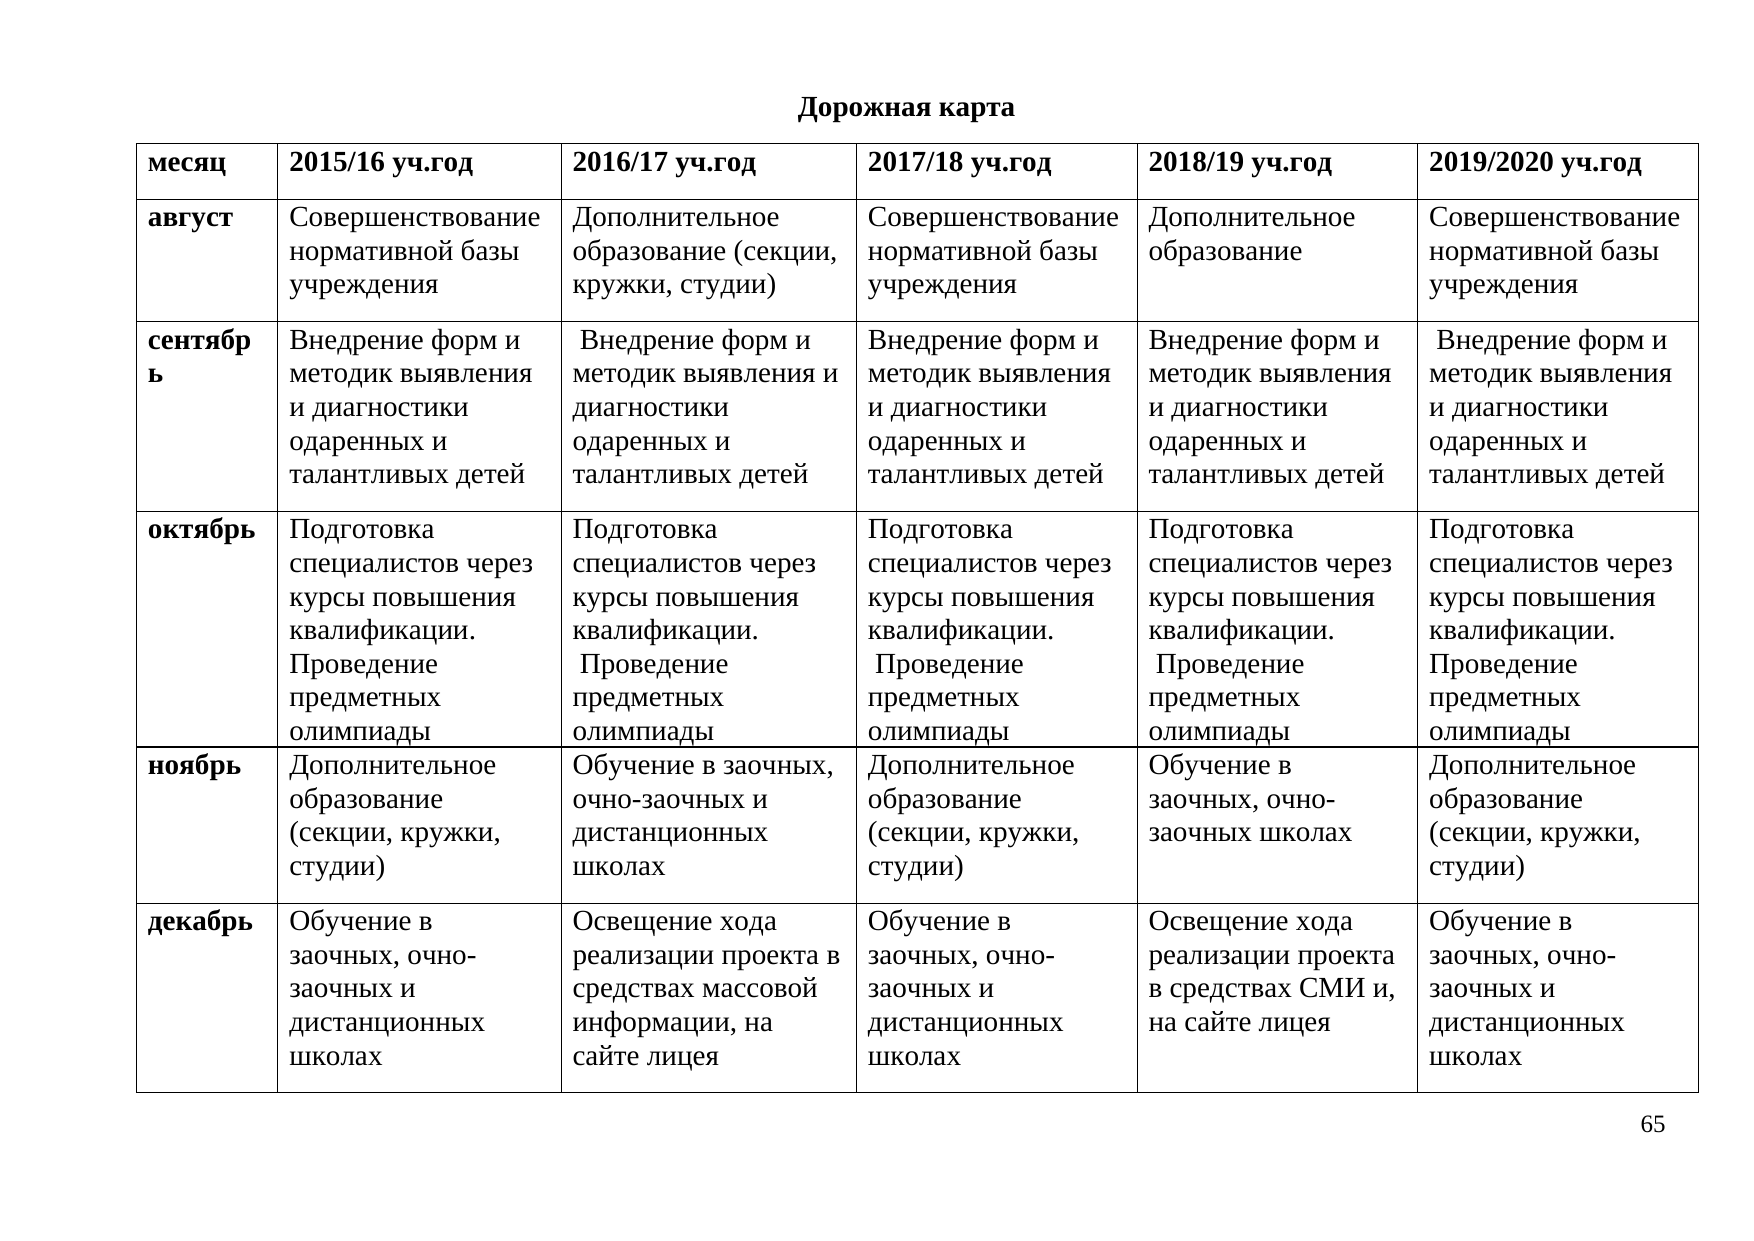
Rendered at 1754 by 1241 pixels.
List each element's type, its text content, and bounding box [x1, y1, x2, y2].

table_header 2015/16 уч.год [278, 144, 561, 198]
table_cell Внедрение форм и методик выявления и диагностики одаренных и талантливых детей [1138, 322, 1417, 511]
table_cell Совершенствование нормативной базы учреждения [857, 200, 1137, 321]
table_header месяц [137, 144, 277, 198]
text Дорожная карта [148, 89, 1665, 122]
table_cell Подготовка специалистов через курсы повышения квалификации. Проведение предметных олимпиады [278, 512, 561, 746]
table_cell август [137, 200, 277, 321]
table_cell Обучение в заочных, очно-заочных и дистанционных школах [562, 748, 856, 902]
table_cell Подготовка специалистов через курсы повышения квалификации. Проведение предметных олимпиады [1138, 512, 1417, 746]
table_cell Совершенствование нормативной базы учреждения [1418, 200, 1698, 321]
table_cell Дополнительное образование [1138, 200, 1417, 321]
table_cell Внедрение форм и методик выявления и диагностики одаренных и талантливых детей [857, 322, 1137, 511]
table_cell Обучение в заочных, очно-заочных школах [1138, 748, 1417, 902]
table_header 2016/17 уч.год [562, 144, 856, 198]
table_cell Обучение в заочных, очно-заочных и дистанционных школах [278, 904, 561, 1092]
table_cell Подготовка специалистов через курсы повышения квалификации. Проведение предметных олимпиады [562, 512, 856, 746]
table_cell Внедрение форм и методик выявления и диагностики одаренных и талантливых детей [562, 322, 856, 511]
table_cell Дополнительное образование (секции, кружки, студии) [278, 748, 561, 902]
table_cell Дополнительное образование (секции, кружки, студии) [562, 200, 856, 321]
table_cell Внедрение форм и методик выявления и диагностики одаренных и талантливых детей [1418, 322, 1698, 511]
table_header 2018/19 уч.год [1138, 144, 1417, 198]
table_cell Освещение хода реализации проекта в средствах массовой информации, на сайте лицея [562, 904, 856, 1092]
table_cell Дополнительное образование (секции, кружки, студии) [857, 748, 1137, 902]
table_cell Подготовка специалистов через курсы повышения квалификации. Проведение предметных олимпиады [857, 512, 1137, 746]
table_header 2017/18 уч.год [857, 144, 1137, 198]
table_header 2019/2020 уч.год [1418, 144, 1698, 198]
table_cell ноябрь [137, 748, 277, 902]
table_cell Обучение в заочных, очно-заочных и дистанционных школах [1418, 904, 1698, 1092]
table_cell Совершенствование нормативной базы учреждения [278, 200, 561, 321]
table_cell сентябрь [137, 322, 277, 511]
table_cell декабрь [137, 904, 277, 1092]
table_cell Внедрение форм и методик выявления и диагностики одаренных и талантливых детей [278, 322, 561, 511]
table_cell октябрь [137, 512, 277, 746]
table_cell Подготовка специалистов через курсы повышения квалификации. Проведение предметных олимпиады [1418, 512, 1698, 746]
table_cell Освещение хода реализации проекта в средствах СМИ и, на сайте лицея [1138, 904, 1417, 1092]
table_cell Дополнительное образование (секции, кружки, студии) [1418, 748, 1698, 902]
table_cell Обучение в заочных, очно-заочных и дистанционных школах [857, 904, 1137, 1092]
